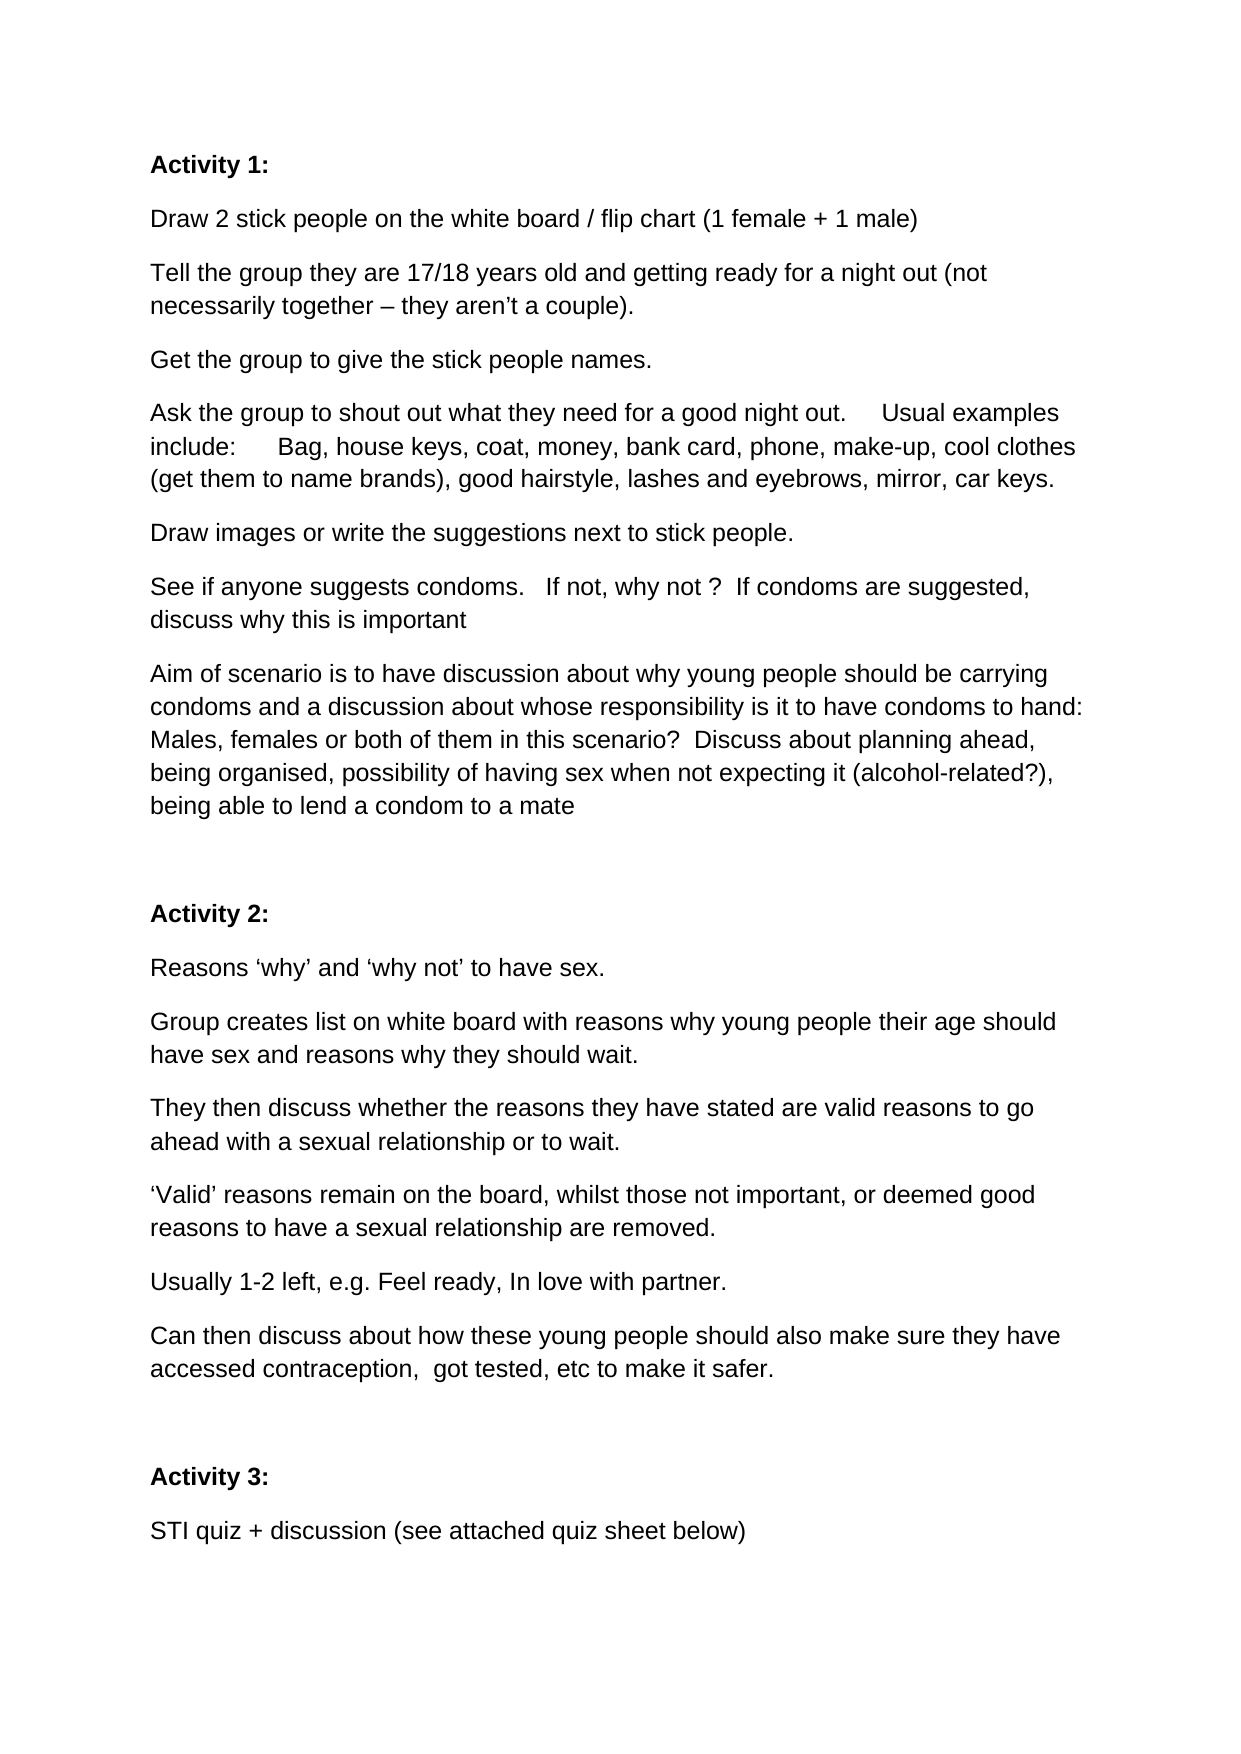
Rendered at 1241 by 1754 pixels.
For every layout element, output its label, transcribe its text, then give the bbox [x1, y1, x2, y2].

text Draw 2 stick people on the white board / flip chart (1 female + 1 male) [150, 204, 1090, 233]
text Activity 1: [150, 150, 1090, 179]
text Reasons ‘why’ and ‘why not’ to have sex. [150, 953, 1090, 981]
text Ask the group to shout out what they need for a good night out. Usual examples include: Bag, house keys, coat, money, bank card, phone, make-up, cool clothes (get them to name brands), good hairstyle, lashes and eyebrows, mirror, car keys. [150, 398, 1090, 493]
text They then discuss whether the reasons they have stated are valid reasons to go ahead with a sexual relationship or to wait. [150, 1093, 1090, 1155]
text See if anyone suggests condoms. If not, why not ? If condoms are suggested, discuss why this is important [150, 572, 1090, 634]
text Activity 2: [150, 899, 1090, 928]
text STI quiz + discussion (see attached quiz sheet below) [150, 1516, 1090, 1544]
text Activity 3: [150, 1462, 1090, 1491]
text Group creates list on white board with reasons why young people their age should have sex and reasons why they should wait. [150, 1007, 1090, 1068]
text Get the group to give the stick people names. [150, 344, 1090, 373]
text ‘Valid’ reasons remain on the board, whilst those not important, or deemed good reasons to have a sexual relationship are removed. [150, 1180, 1090, 1242]
text Draw images or write the suggestions next to stick people. [150, 518, 1090, 547]
text Usually 1-2 left, e.g. Feel ready, In love with partner. [150, 1267, 1090, 1296]
text Tell the group they are 17/18 years old and getting ready for a night out (not necessarily together – they aren’t a couple). [150, 258, 1090, 319]
text Aim of scenario is to have discussion about why young people should be carrying condoms and a discussion about whose responsibility is it to have condoms to hand: Males, females or both of them in this scenario? Discuss about planning ahead, being organised, possibility of having sex when not expecting it (alcohol-related?), being able to lend a condom to a mate [150, 659, 1090, 820]
text Can then discuss about how these young people should also make sure they have accessed contraception, got tested, etc to make it safer. [150, 1321, 1090, 1383]
